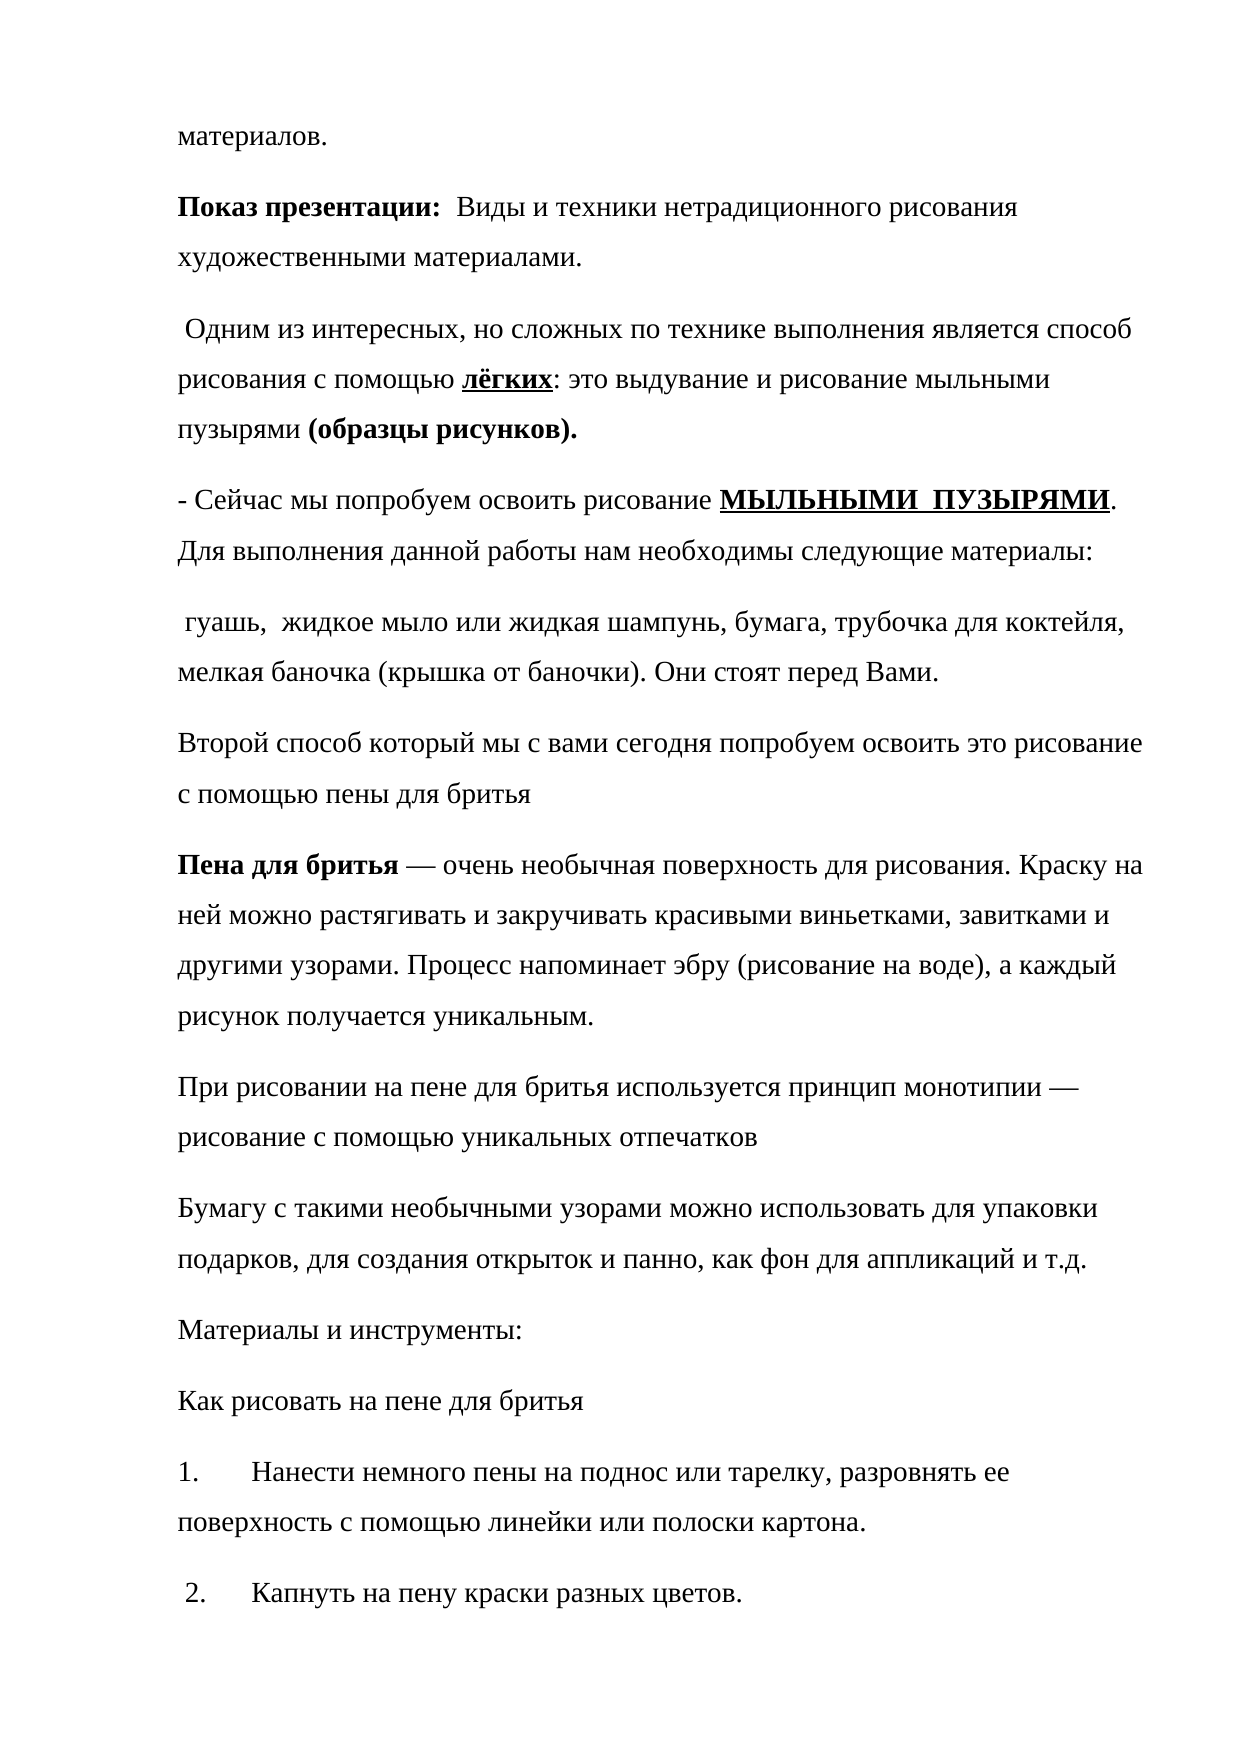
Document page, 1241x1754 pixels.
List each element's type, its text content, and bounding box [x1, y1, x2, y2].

text 2. Капнуть на пену краски разных цветов. [177, 1576, 1152, 1609]
text - Сейчас мы попробуем освоить рисование МЫЛЬНЫМИ ПУЗЫРЯМИ. Для выполнения данной работы нам необходимы следующие материалы: [177, 482, 1152, 566]
text гуашь, жидкое мыло или жидкая шампунь, бумага, трубочка для коктейля, мелкая баночка (крышка от баночки). Они стоят перед Вами. [177, 604, 1152, 688]
text материалов. [177, 118, 1152, 152]
text Материалы и инструменты: [177, 1312, 1152, 1345]
text При рисовании на пене для бритья используется принцип монотипии — рисование с помощью уникальных отпечатков [177, 1069, 1152, 1153]
text Бумагу с такими необычными узорами можно использовать для упаковки подарков, для создания открыток и панно, как фон для аппликаций и т.д. [177, 1190, 1152, 1274]
text Одним из интересных, но сложных по технике выполнения является способ рисования с помощью лёгких: это выдувание и рисование мыльными пузырями (образцы рисунков). [177, 311, 1152, 445]
text 1. Нанести немного пены на поднос или тарелку, разровнять ее поверхность с помощью линейки или полоски картона. [177, 1454, 1152, 1538]
text Показ презентации: Виды и техники нетрадиционного рисования художественными материалами. [177, 189, 1152, 273]
text Второй способ который мы с вами сегодня попробуем освоить это рисование с помощью пены для бритья [177, 725, 1152, 809]
text Как рисовать на пене для бритья [177, 1383, 1152, 1417]
text Пена для бритья — очень необычная поверхность для рисования. Краску на ней можно растягивать и закручивать красивыми виньетками, завитками и другими узорами. Процесс напоминает эбру (рисование на воде), а каждый рисунок получается уникальным. [177, 847, 1152, 1031]
